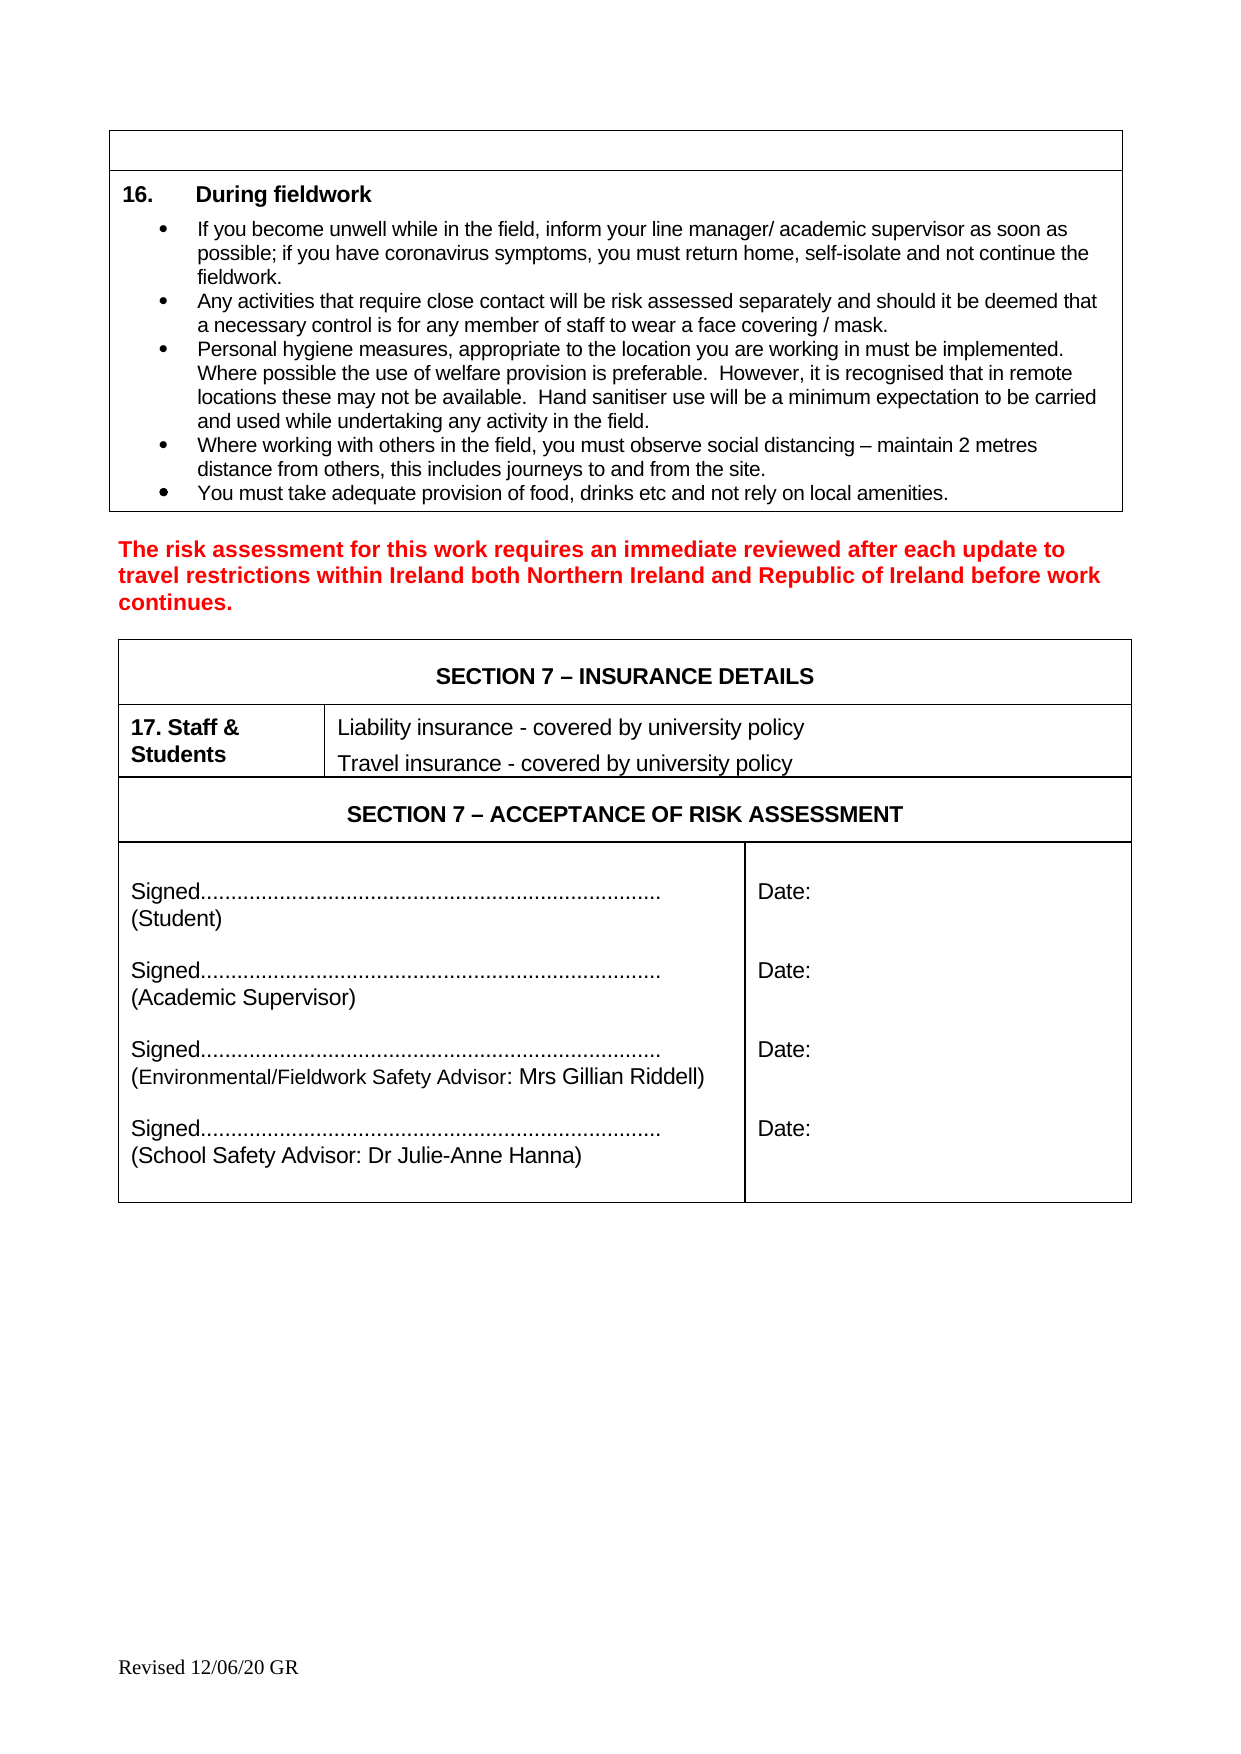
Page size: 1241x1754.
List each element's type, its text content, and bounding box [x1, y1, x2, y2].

table_cell Liability insurance - covered by university policy Travel insurance - covered by university policy [325, 705, 1131, 776]
table_header SECTION 7 – INSURANCE DETAILS [119, 640, 1131, 704]
table_cell 16. During fieldwork If you become unwell while in the field, inform your line manager/ academic supervisor as soon as possible; if you have coronavirus symptoms, you must return home, self-isolate and not continue the fieldwork. Any activities that require close contact will be risk assessed separately and should it be deemed that a necessary control is for any member of staff to wear a face covering / mask. Personal hygiene measures, appropriate to the location you are working in must be implemented. Where possible the use of welfare provision is preferable. However, it is recognised that in remote locations these may not be available. Hand sanitiser use will be a minimum expectation to be carried and used while undertaking any activity in the field. Where working with others in the field, you must observe social distancing – maintain 2 metres distance from others, this includes journeys to and from the site. You must take adequate provision of food, drinks etc and not rely on local amenities. [110, 171, 1122, 511]
table_cell 17. Staff & Students [119, 705, 324, 776]
table_cell Signed............................................................................ (Student) Signed............................................................................ (Academic Supervisor) Signed............................................................................ (Environmental/Fieldwork Safety Advisor: Mrs Gillian Riddell) Signed............................................................................ (School Safety Advisor: Dr Julie-Anne Hanna) [119, 843, 744, 1202]
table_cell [110, 131, 1122, 170]
text The risk assessment for this work requires an immediate reviewed after each update to travel restrictions within Ireland both Northern Ireland and Republic of Ireland before work continues. [118, 536, 1122, 615]
table_cell Date: Date: Date: Date: [746, 843, 1131, 1202]
table_cell SECTION 7 – ACCEPTANCE OF RISK ASSESSMENT [119, 778, 1131, 841]
